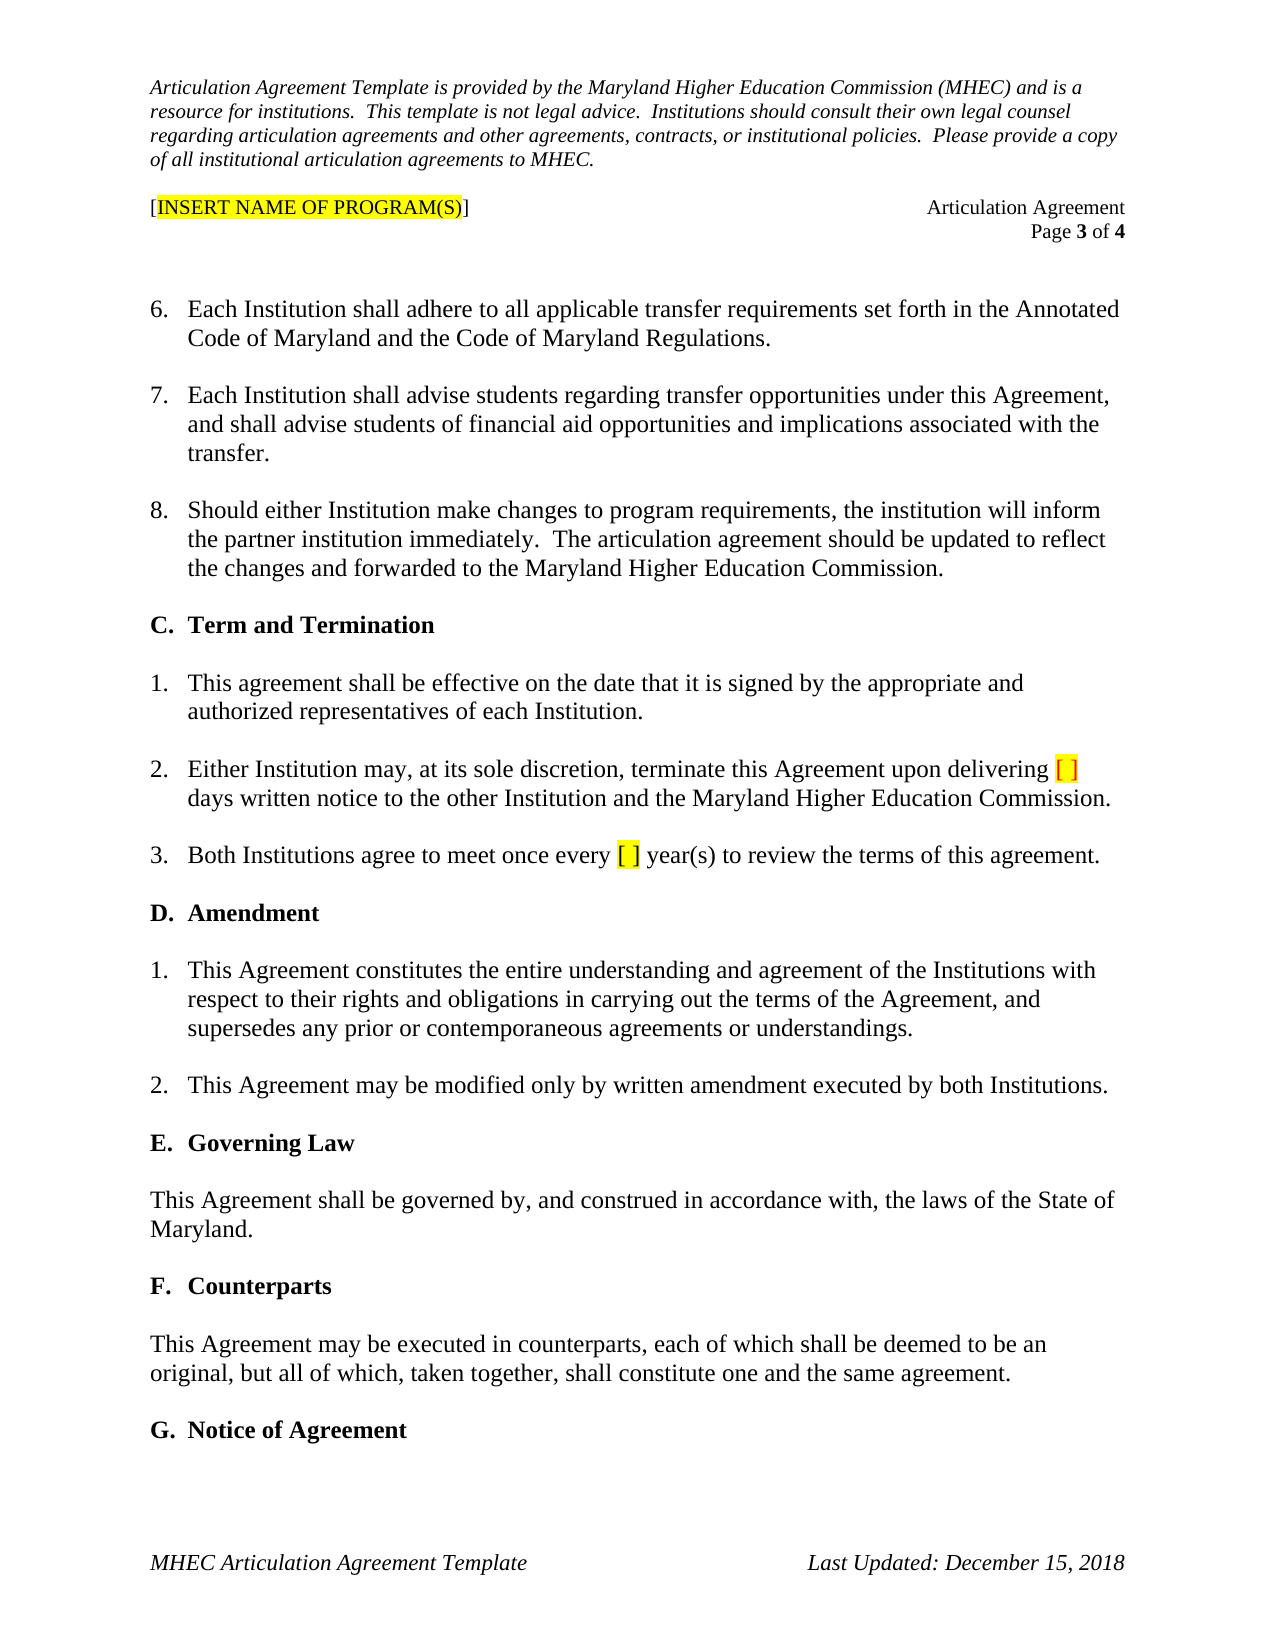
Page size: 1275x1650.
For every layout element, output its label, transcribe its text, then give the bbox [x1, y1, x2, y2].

list Should either Institution make changes to program requirements, the institution will inform the partner institution immediately. The articulation agreement should be updated to reflect the changes and forwarded to the Maryland Higher Education Commission. [150, 495, 1125, 581]
list Counterparts [150, 1271, 1125, 1300]
list This Agreement constitutes the entire understanding and agreement of the Institutions with respect to their rights and obligations in carrying out the terms of the Agreement, and supersedes any prior or contemporaneous agreements or understandings. [150, 955, 1125, 1041]
list Each Institution shall adhere to all applicable transfer requirements set forth in the Annotated Code of Maryland and the Code of Maryland Regulations. [150, 294, 1125, 351]
list This Agreement may be modified only by written amendment executed by both Institutions. [150, 1070, 1125, 1099]
list Term and Termination [150, 610, 1125, 639]
list Both Institutions agree to meet once every [ ] year(s) to review the terms of this agreement. [150, 840, 617, 869]
text This Agreement shall be governed by, and construed in accordance with, the laws of the State of Maryland. [150, 1185, 1125, 1243]
list Either Institution may, at its sole discretion, terminate this Agreement upon delivering [ ] days written notice to the other Institution and the Maryland Higher Education Commission. [150, 754, 1125, 811]
list This agreement shall be effective on the date that it is signed by the appropriate and authorized representatives of each Institution. [150, 668, 1125, 725]
list Governing Law [150, 1128, 1125, 1156]
list Both Institutions agree to meet once every [ ] year(s) to review the terms of this agreement. [640, 840, 1125, 869]
list Notice of Agreement [150, 1415, 1125, 1444]
list Amendment [150, 898, 1125, 926]
list Each Institution shall advise students regarding transfer opportunities under this Agreement, and shall advise students of financial aid opportunities and implications associated with the transfer. [150, 380, 1125, 466]
